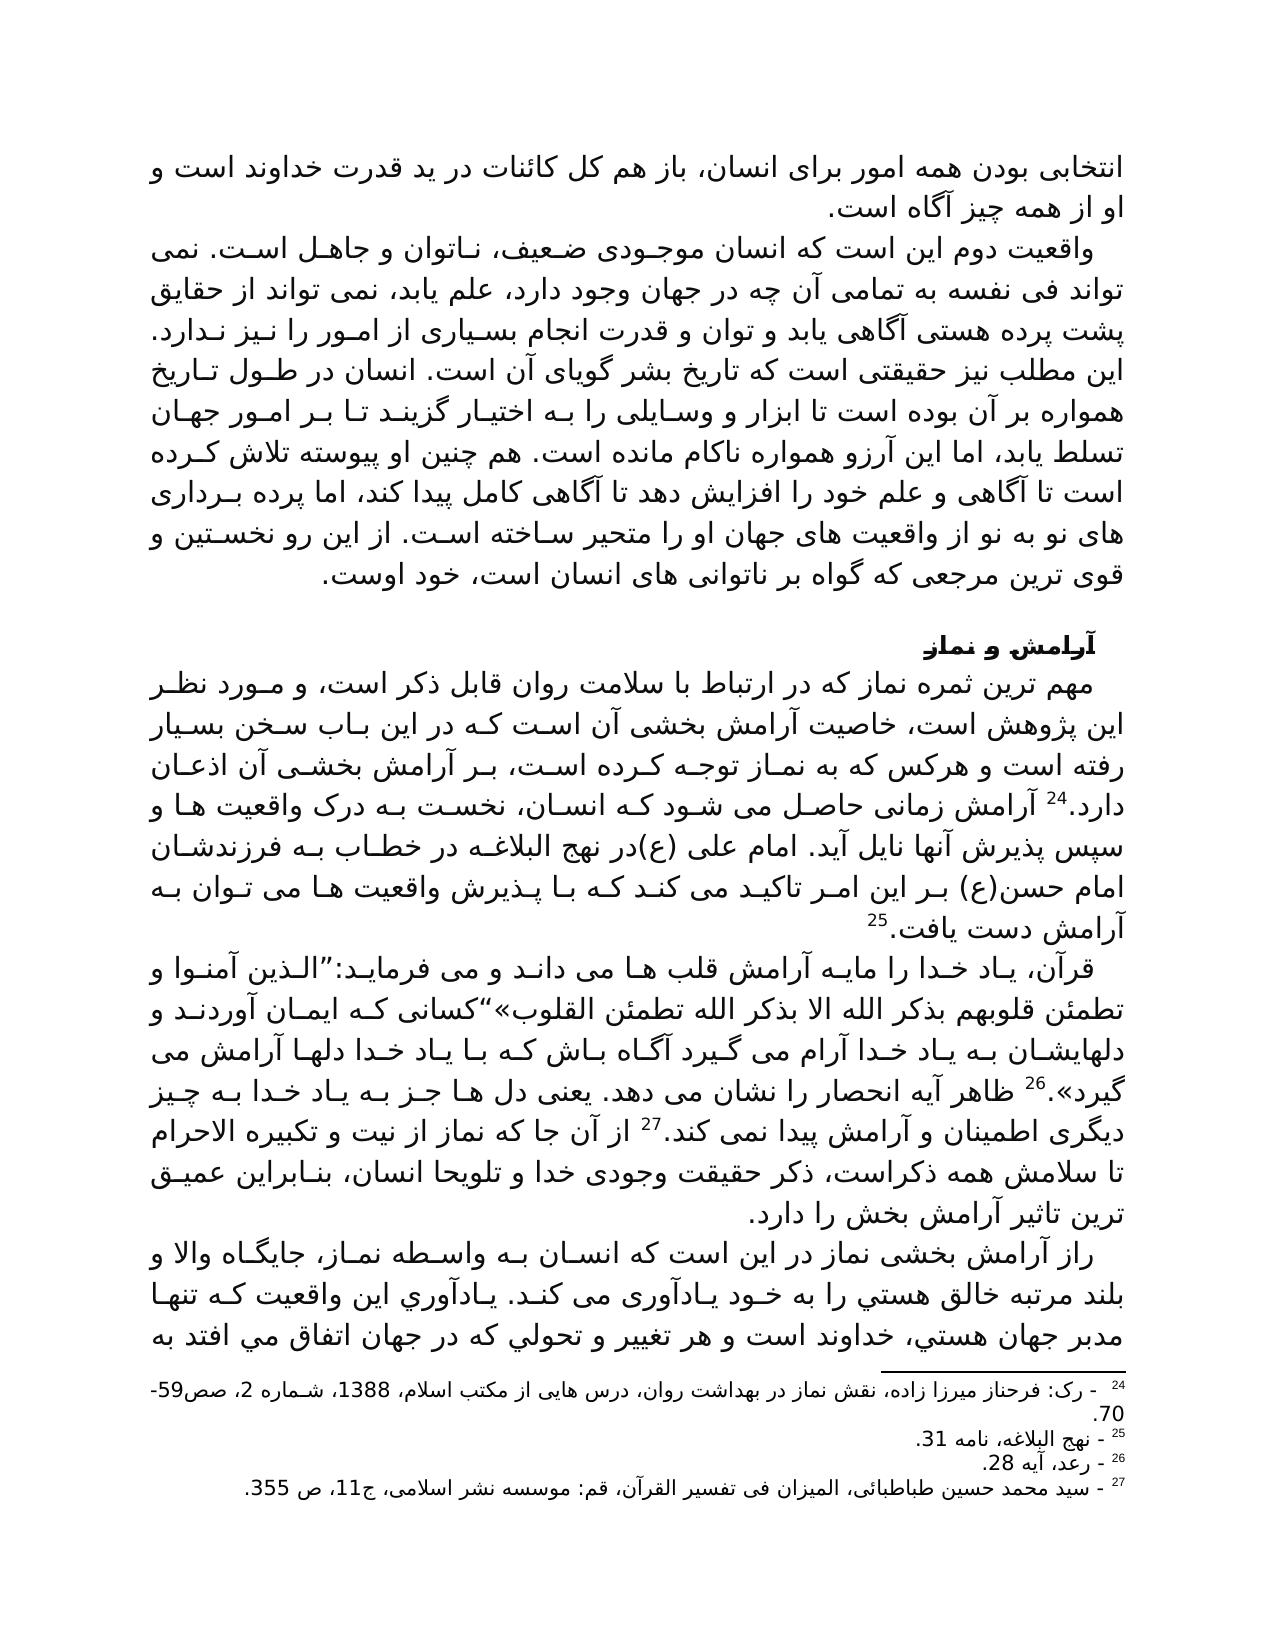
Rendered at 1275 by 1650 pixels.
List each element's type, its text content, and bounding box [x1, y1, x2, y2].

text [150, 150, 1125, 225]
text مهم ترین ثمره نماز که در ارتباط با سلامت روان قابل ذکر است، و مورد نظر این پژوهش است، خاصیت آرامش بخشی آن است که در این باب سخن بسیار رفته است و هرکس که به نماز توجه کرده است، بر آرامش بخشی آن اذعان دارد. آرامش زمانی حاصل می شود که انسان، نخست به درک واقعیت ها و سپس پذیرش آنها نایل آید. امام علی (ع)در نهج البلاغه در خطاب به فرزندشان امام حسن(ع) بر این امر تاکید می کند که با پذیرش واقعیت ها می توان به آرامش دست یافت. [150, 667, 1125, 945]
text آرامش و نماز [150, 632, 1125, 661]
text قرآن، یاد خدا را مایه آرامش قلب ها می داند و می فرماید:”الذین آمنوا و تطمئن قلوبهم بذکر الله الا بذکر الله تطمئن القلوب»“کسانی که ایمان آوردند و دلهایشان به یاد خدا آرام می گیرد آگاه باش که با یاد خدا دلها آرامش می گیرد». ظاهر آیه انحصار را نشان می دهد. یعنی دل ها جز به یاد خدا به چیز دیگری اطمینان و آرامش پیدا نمی کند. از آن جا که نماز از نیت و تکبیره الاحرام تا سلامش همه ذکراست، ذکر حقیقت وجودی خدا و تلویحا انسان، بنابراین عمیق ترین تاثیر آرامش بخش را دارد. [150, 952, 1125, 1230]
text واقعیت دوم این است که انسان موجودی ضعیف، ناتوان و جاهل است. نمی تواند فی نفسه به تمامی آن چه در جهان وجود دارد، علم یابد، نمی تواند از حقایق پشت پرده هستی آگاهی یابد و توان و قدرت انجام بسیاری از امور را نیز ندارد. این مطلب نیز حقیقتی است که تاریخ بشر گویای آن است. انسان در طول تاریخ همواره بر آن بوده است تا ابزار و وسایلی را به اختیار گزیند تا بر امور جهان تسلط یابد، اما این آرزو همواره ناکام مانده است. هم چنین او پیوسته تلاش کرده است تا آگاهی و علم خود را افزایش دهد تا آگاهی کامل پیدا کند، اما پرده برداری های نو به نو از واقعیت های جهان او را متحیر ساخته است. از این رو نخستین و قوی ترین مرجعی که گواه بر ناتوانی های انسان است، خود اوست. [150, 231, 1125, 591]
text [150, 1237, 1125, 1352]
